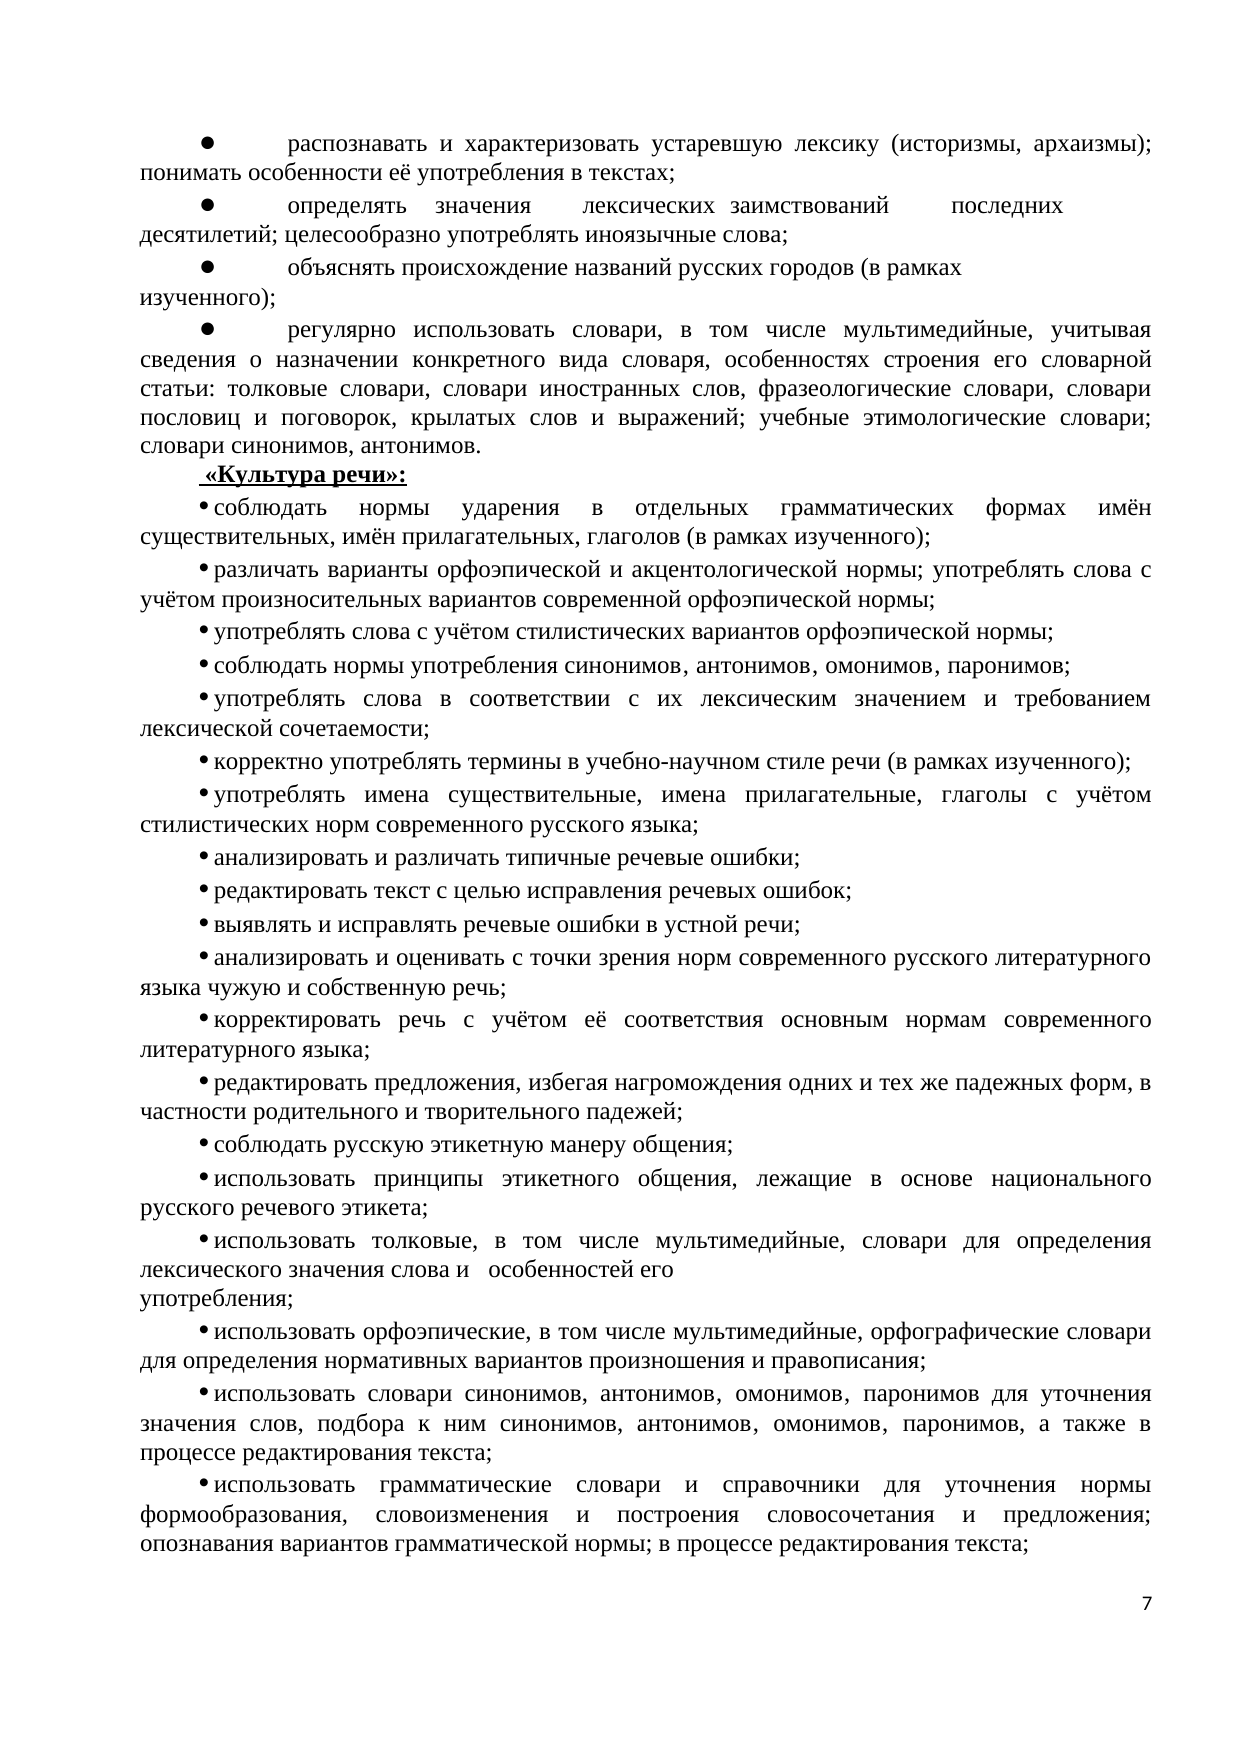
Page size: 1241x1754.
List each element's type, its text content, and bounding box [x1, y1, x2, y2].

list использовать принципы этикетного общения, лежащие в основе национального русского речевого этикета; [140, 1159, 1152, 1221]
list использовать толковые, в том числе мультимедийные, словари для определения лексического значения слова и особенностей его [140, 1221, 1152, 1283]
list употреблять имена существительные, имена прилагательные, глаголы с учётом стилистических норм современного русского языка; [140, 775, 1152, 838]
text изученного); [139, 282, 1152, 311]
list анализировать и оценивать с точки зрения норм современного русского литературного языка чужую и собственную речь; [140, 938, 1152, 1001]
list определять значения лексических заимствований последних [140, 186, 1152, 219]
list редактировать предложения, избегая нагромождения одних и тех же падежных форм, в частности родительного и творительного падежей; [140, 1063, 1152, 1125]
list соблюдать нормы ударения в отдельных грамматических формах имён существительных, имён прилагательных, глаголов (в рамках изученного); [140, 488, 1152, 550]
text употребления; [139, 1283, 1152, 1312]
list корректировать речь с учётом её соответствия основным нормам современного литературного языка; [140, 1001, 1152, 1063]
list употреблять слова в соответствии с их лексическим значением и требованием лексической сочетаемости; [140, 679, 1152, 742]
list корректно употреблять термины в учебно-научном стиле речи (в рамках изученного); [140, 742, 1152, 775]
list объяснять происхождение названий русских городов (в рамках [140, 248, 1152, 282]
list различать варианты орфоэпической и акцентологической нормы; употреблять слова с учётом произносительных вариантов современной орфоэпической нормы; [140, 550, 1152, 612]
list использовать орфоэпические, в том числе мультимедийные, орфографические словари для определения нормативных вариантов произношения и правописания; [140, 1312, 1152, 1374]
list соблюдать русскую этикетную манеру общения; [140, 1125, 1152, 1159]
list выявлять и исправлять речевые ошибки в устной речи; [140, 905, 1152, 938]
list соблюдать нормы употребления синонимов‚ антонимов‚ омонимов‚ паронимов; [140, 646, 1152, 679]
list использовать словари синонимов, антонимов‚ омонимов‚ паронимов для уточнения значения слов, подбора к ним синонимов, антонимов‚ омонимов‚ паронимов, а также в процессе редактирования текста; [140, 1374, 1152, 1465]
list употреблять слова с учётом стилистических вариантов орфоэпической нормы; [140, 612, 1152, 646]
list редактировать текст с целью исправления речевых ошибок; [140, 871, 1152, 905]
list анализировать и различать типичные речевые ошибки; [140, 838, 1152, 871]
text «Культура речи»: [198, 459, 1152, 488]
text десятилетий; целесообразно употреблять иноязычные слова; [139, 219, 1152, 248]
list распознавать и характеризовать устаревшую лексику (историзмы, архаизмы); понимать особенности её употребления в текстах; [140, 124, 1152, 186]
list использовать грамматические словари и справочники для уточнения нормы формообразования, словоизменения и построения словосочетания и предложения; опознавания вариантов грамматической нормы; в процессе редактирования текста; [140, 1465, 1152, 1556]
list регулярно использовать словари, в том числе мультимедийные, учитывая сведения о назначении конкретного вида словаря, особенностях строения его словарной статьи: толковые словари, словари иностранных слов, фразеологические словари, словари пословиц и поговорок, крылатых слов и выражений; учебные этимологические словари; словари синонимов, антонимов. [140, 311, 1152, 459]
